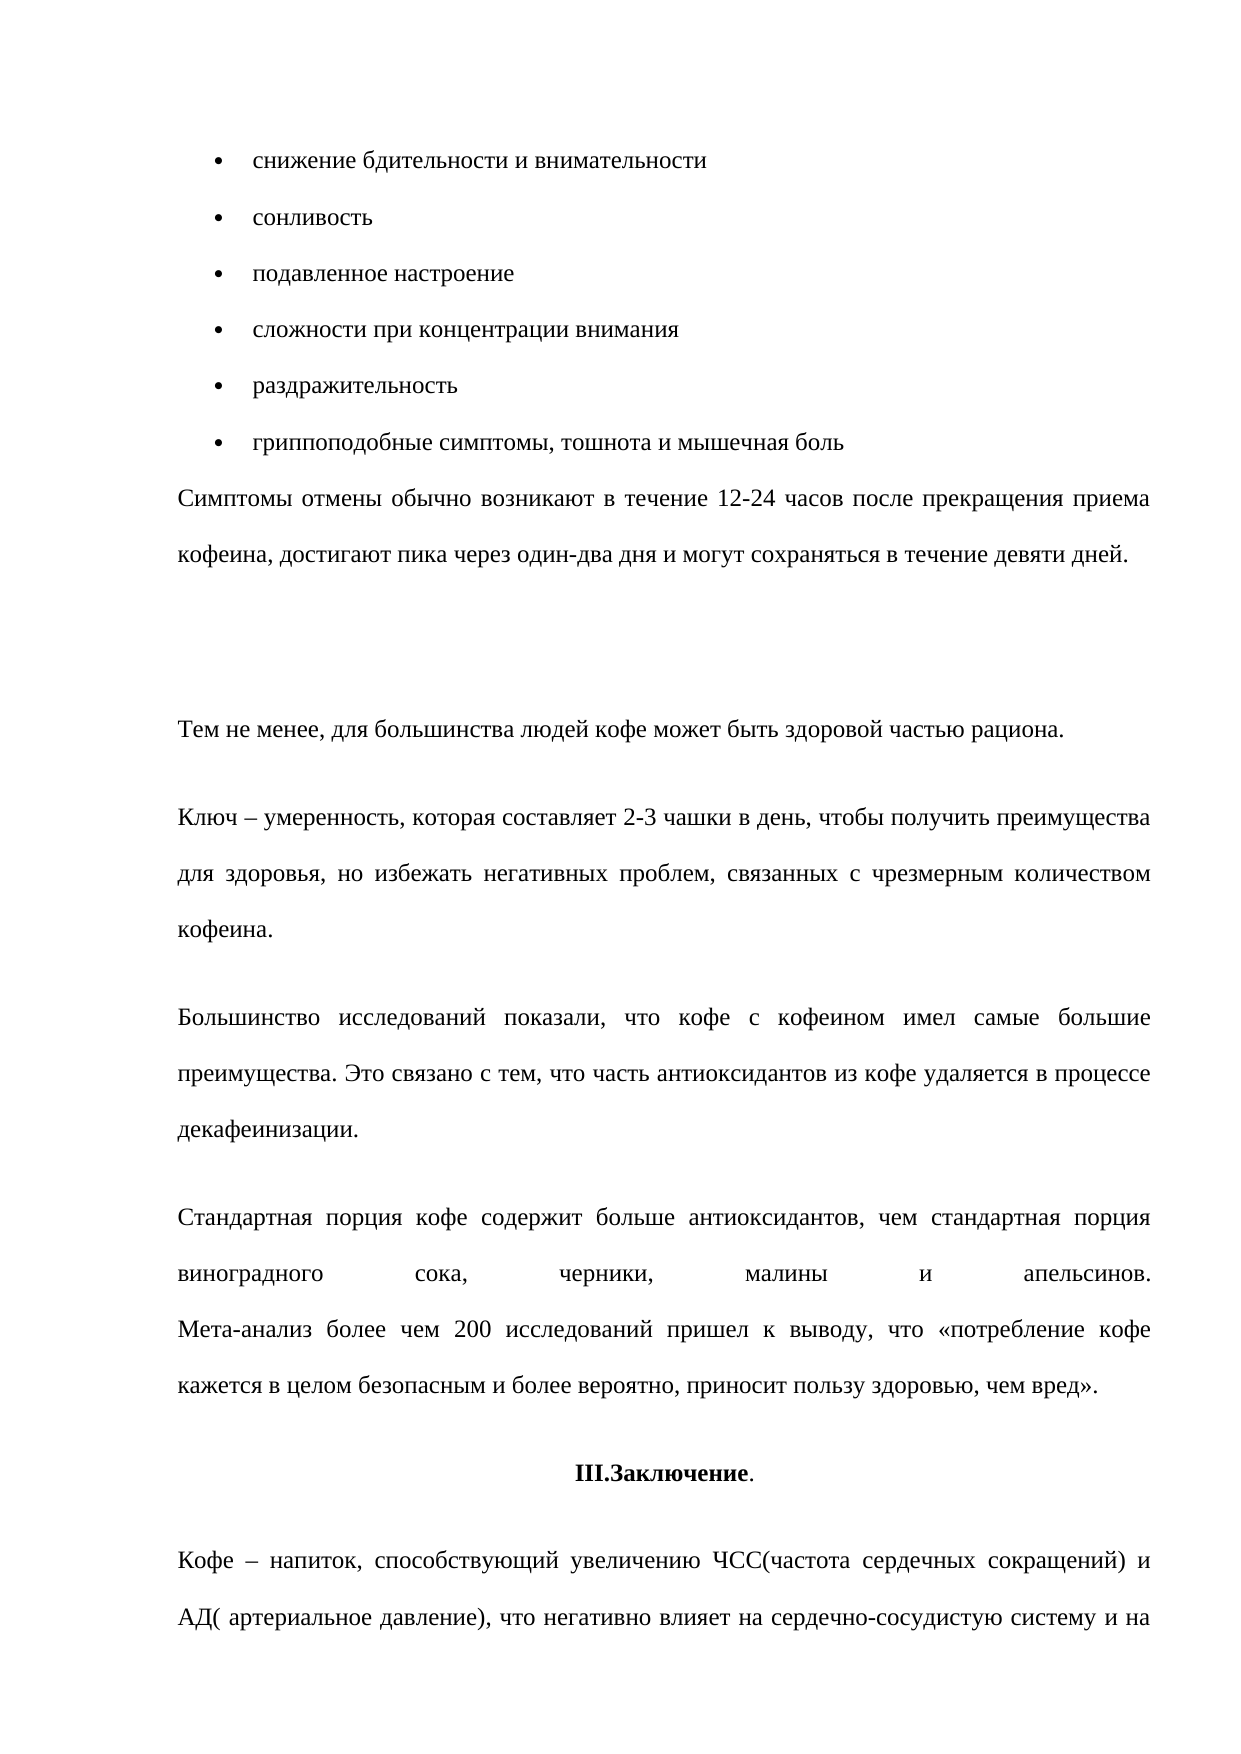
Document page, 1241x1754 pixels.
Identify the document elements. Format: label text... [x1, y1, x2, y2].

text Большинство исследований показали, что кофе с кофеином имел самые большие преимущества. Это связано с тем, что часть антиоксидантов из кофе удаляется в процессе декафеинизации. [177, 974, 1152, 1143]
list гриппоподобные симптомы, тошнота и мышечная боль [215, 399, 1152, 456]
text Симптомы отмены обычно возникают в течение 12-24 часов после прекращения приема кофеина, достигают пика через один-два дня и могут сохраняться в течение девяти дней. [177, 456, 1152, 568]
list сонливость [215, 174, 1152, 231]
text III.Заключение. [177, 1431, 1152, 1487]
text Ключ – умеренность, которая составляет 2-3 чашки в день, чтобы получить преимущества для здоровья, но избежать негативных проблем, связанных с чрезмерным количеством кофеина. [177, 774, 1152, 943]
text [177, 1518, 1152, 1631]
list подавленное настроение [215, 231, 1152, 287]
list сложности при концентрации внимания [215, 287, 1152, 343]
list снижение бдительности и внимательности [215, 118, 1152, 174]
list раздражительность [215, 343, 1152, 399]
text Тем не менее, для большинства людей кофе может быть здоровой частью рациона. [177, 687, 1152, 743]
text Стандартная порция кофе содержит больше антиоксидантов, чем стандартная порция виноградного сока, черники, малины и апельсинов. Мета-анализ более чем 200 исследований пришел к выводу, что «потребление кофе кажется в целом безопасным и более вероятно, приносит пользу здоровью, чем вред». [177, 1174, 1152, 1399]
